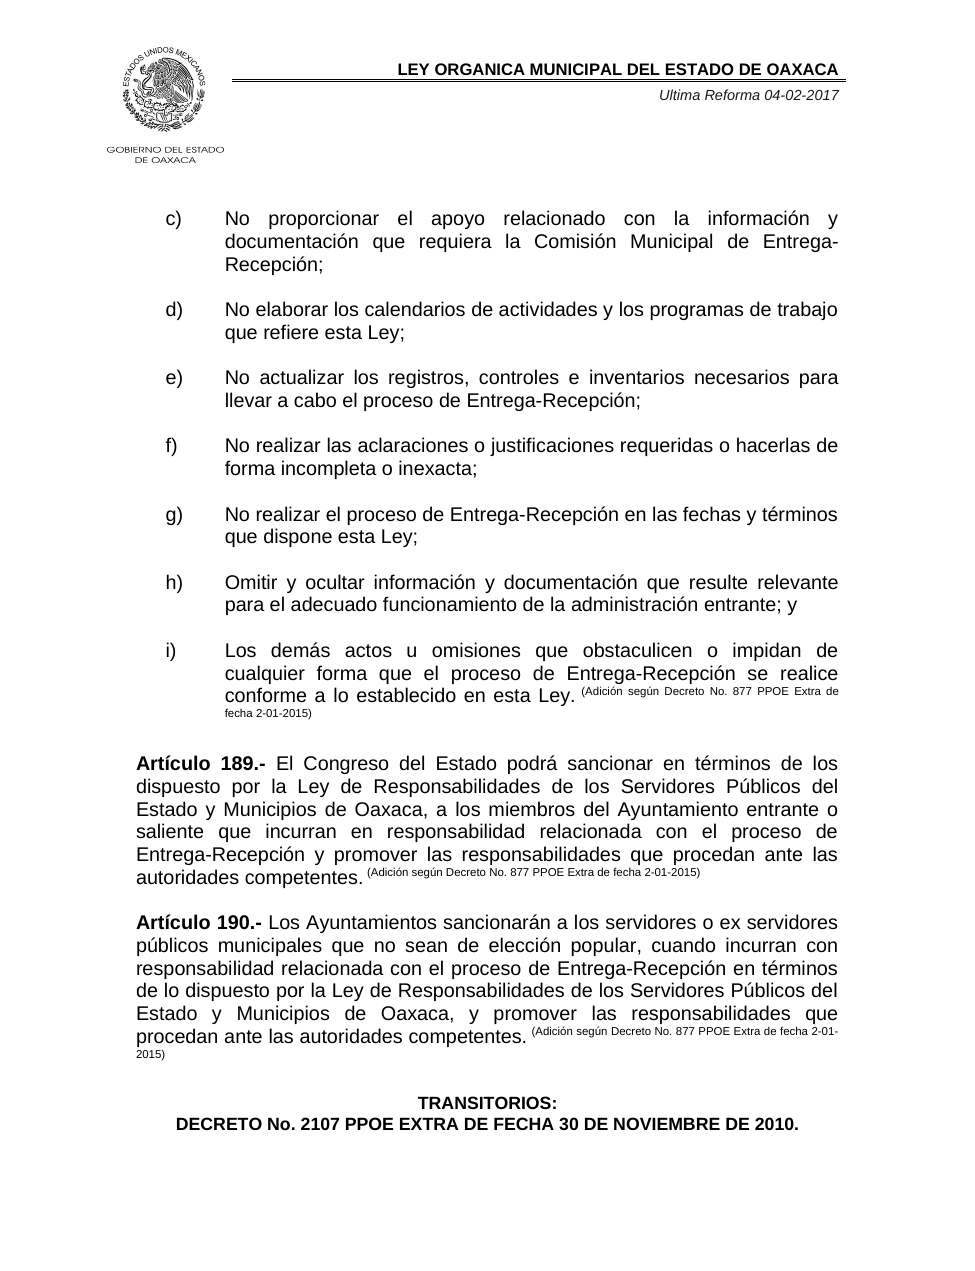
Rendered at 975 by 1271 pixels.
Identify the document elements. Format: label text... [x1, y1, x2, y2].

list No realizar las aclaraciones o justificaciones requeridas o hacerlas de forma incompleta o inexacta; [165, 434, 839, 480]
text Artículo 190.- Los Ayuntamientos sancionarán a los servidores o ex servidores públicos municipales que no sean de elección popular, cuando incurran con responsabilidad relacionada con el proceso de Entrega-Recepción en términos de lo dispuesto por la Ley de Responsabilidades de los Servidores Públicos del Estado y Municipios de Oaxaca, y promover las responsabilidades que procedan ante las autoridades competentes. (Adición según Decreto No. 877 PPOE Extra de fecha 2-01-2015) [136, 911, 839, 1070]
list No realizar el proceso de Entrega-Recepción en las fechas y términos que dispone esta Ley; [165, 502, 839, 548]
list Omitir y ocultar información y documentación que resulte relevante para el adecuado funcionamiento de la administración entrante; y [165, 571, 839, 616]
text DECRETO No. 2107 PPOE EXTRA DE FECHA 30 DE NOVIEMBRE DE 2010. [136, 1113, 839, 1134]
picture [104, 44, 227, 166]
text Artículo 189.- El Congreso del Estado podrá sancionar en términos de los dispuesto por la Ley de Responsabilidades de los Servidores Públicos del Estado y Municipios de Oaxaca, a los miembros del Ayuntamiento entrante o saliente que incurran en responsabilidad relacionada con el proceso de Entrega-Recepción y promover las responsabilidades que procedan ante las autoridades competentes. (Adición según Decreto No. 877 PPOE Extra de fecha 2-01-2015) [136, 752, 839, 888]
text TRANSITORIOS: [136, 1093, 839, 1113]
list No proporcionar el apoyo relacionado con la información y documentación que requiera la Comisión Municipal de Entrega-Recepción; [165, 207, 839, 275]
list No elaborar los calendarios de actividades y los programas de trabajo que refiere esta Ley; [165, 298, 839, 343]
list No actualizar los registros, controles e inventarios necesarios para llevar a cabo el proceso de Entrega-Recepción; [165, 366, 839, 412]
list Los demás actos u omisiones que obstaculicen o impidan de cualquier forma que el proceso de Entrega-Recepción se realice conforme a lo establecido en esta Ley. (Adición según Decreto No. 877 PPOE Extra de fecha 2-01-2015) [165, 639, 839, 729]
